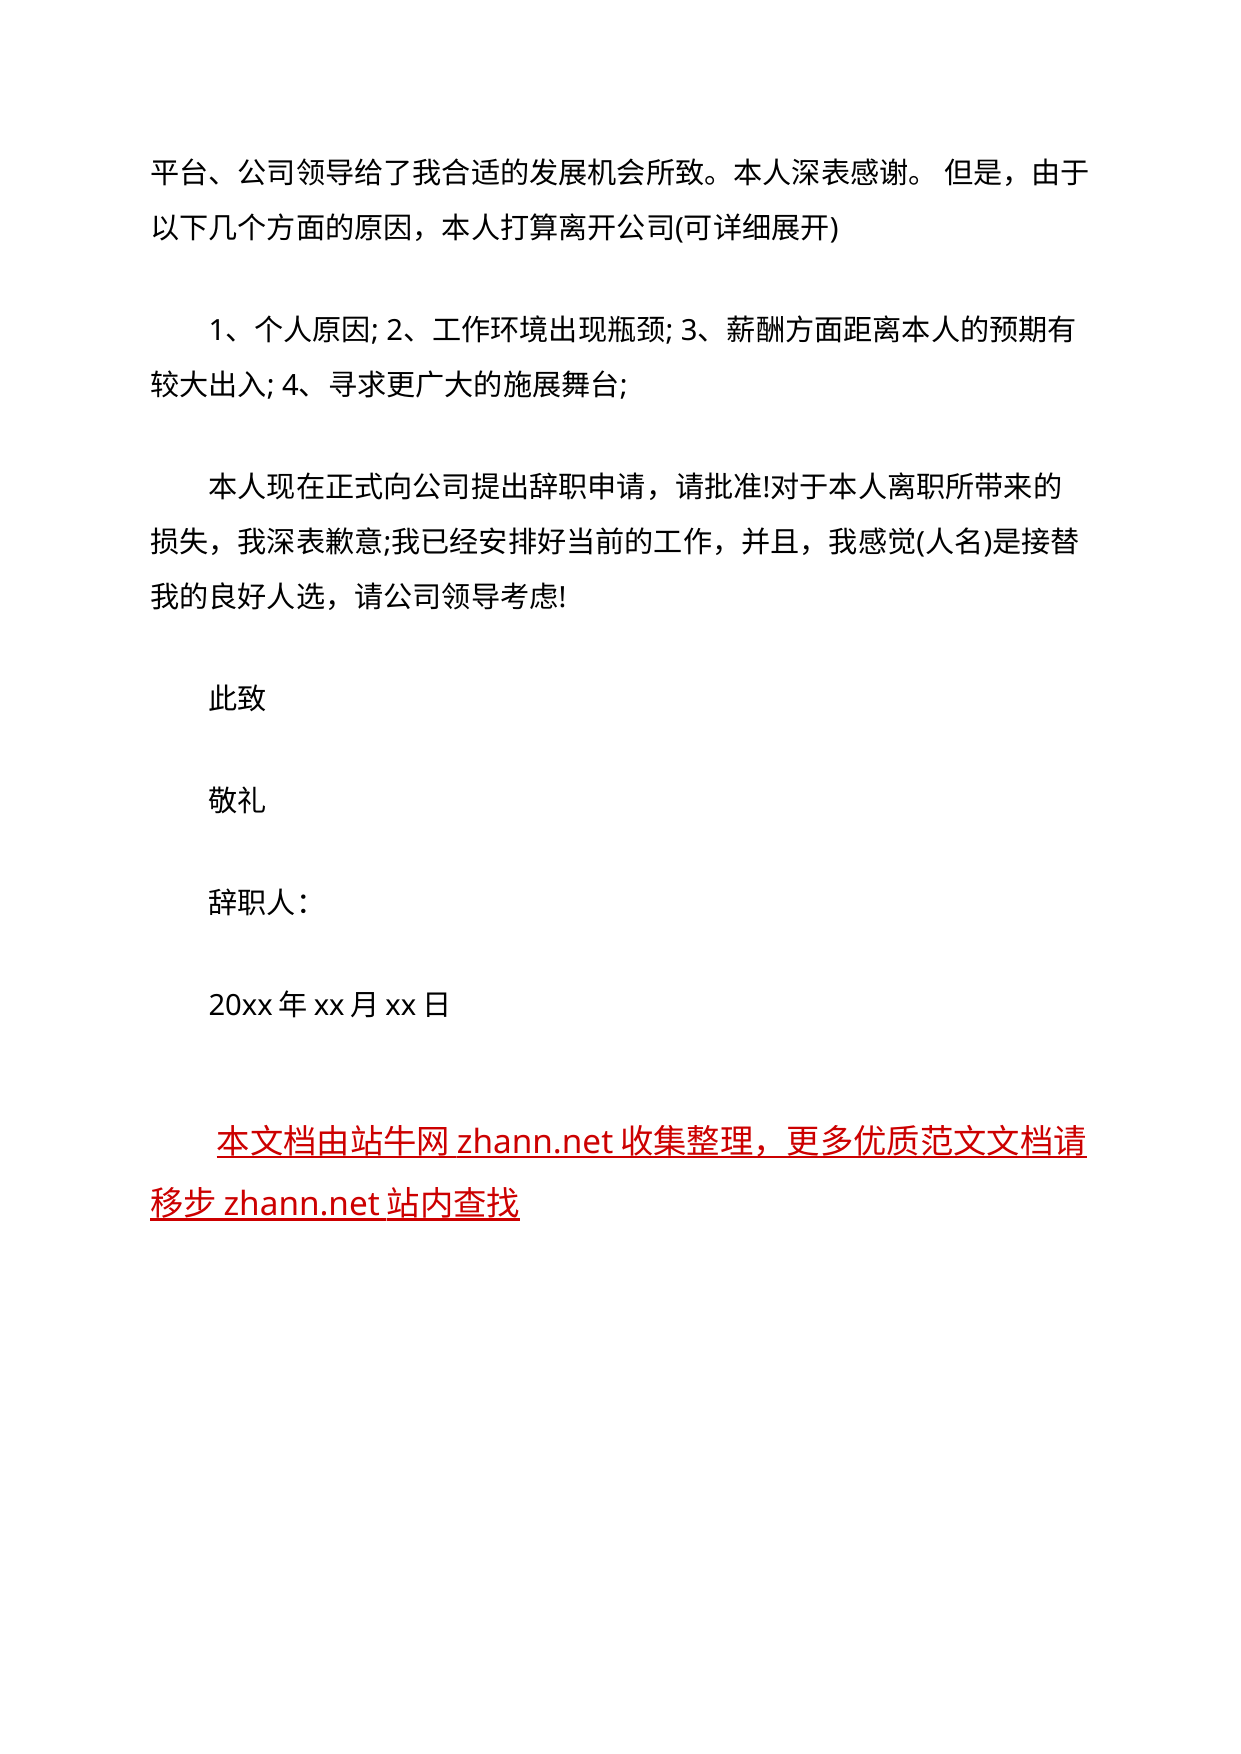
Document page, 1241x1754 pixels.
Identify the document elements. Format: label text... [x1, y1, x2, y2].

text 20xx年xx月xx日 [150, 981, 1090, 1023]
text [150, 150, 1090, 247]
text 此致 [150, 676, 1090, 718]
text 敬礼 [150, 778, 1090, 820]
text 辞职人： [150, 879, 1090, 922]
text 本文档由站牛网zhann.net收集整理，更多优质范文文档请移步zhann.net站内查找 [150, 1114, 1090, 1226]
text 本人现在正式向公司提出辞职申请，请批准!对于本人离职所带来的损失，我深表歉意;我已经安排好当前的工作，并且，我感觉(人名)是接替我的良好人选，请公司领导考虑! [150, 464, 1090, 616]
text 1、个人原因; 2、工作环境出现瓶颈; 3、薪酬方面距离本人的预期有较大出入; 4、寻求更广大的施展舞台; [150, 307, 1090, 404]
